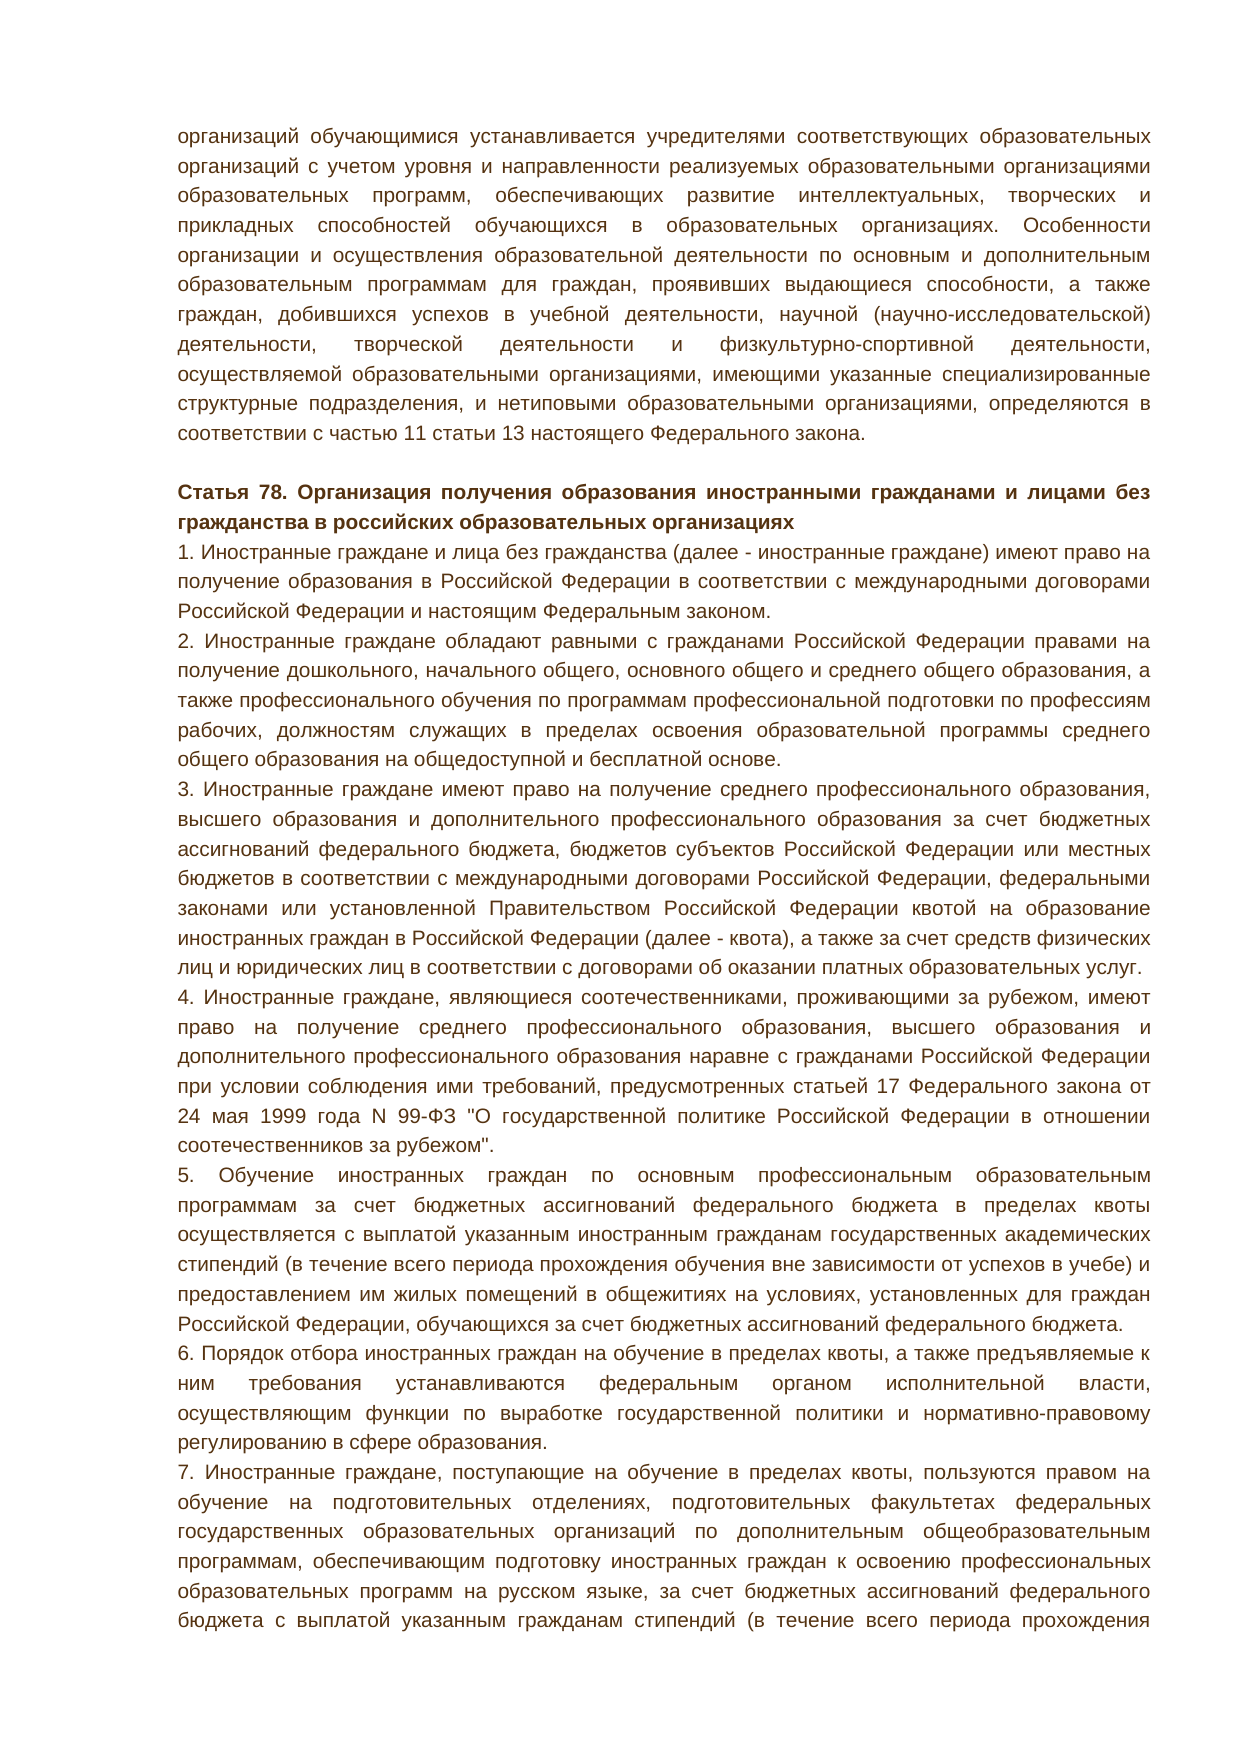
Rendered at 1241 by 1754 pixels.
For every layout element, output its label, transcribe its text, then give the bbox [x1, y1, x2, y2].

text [177, 118, 1152, 445]
text Статья 78. Организация получения образования иностранными гражданами и лицами без гражданства в российских образовательных организациях [177, 474, 1152, 534]
text 4. Иностранные граждане, являющиеся соотечественниками, проживающими за рубежом, имеют право на получение среднего профессионального образования, высшего образования и дополнительного профессионального образования наравне с гражданами Российской Федерации при условии соблюдения ими требований, предусмотренных статьей 17 Федерального закона от 24 мая 1999 года N 99-ФЗ "О государственной политике Российской Федерации в отношении соотечественников за рубежом". [177, 979, 1152, 1157]
text 2. Иностранные граждане обладают равными с гражданами Российской Федерации правами на получение дошкольного, начального общего, основного общего и среднего общего образования, а также профессионального обучения по программам профессиональной подготовки по профессиям рабочих, должностям служащих в пределах освоения образовательной программы среднего общего образования на общедоступной и бесплатной основе. [177, 623, 1152, 771]
text 5. Обучение иностранных граждан по основным профессиональным образовательным программам за счет бюджетных ассигнований федерального бюджета в пределах квоты осуществляется с выплатой указанным иностранным гражданам государственных академических стипендий (в течение всего периода прохождения обучения вне зависимости от успехов в учебе) и предоставлением им жилых помещений в общежитиях на условиях, установленных для граждан Российской Федерации, обучающихся за счет бюджетных ассигнований федерального бюджета. [177, 1157, 1152, 1335]
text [177, 1454, 1152, 1632]
text 6. Порядок отбора иностранных граждан на обучение в пределах квоты, а также предъявляемые к ним требования устанавливаются федеральным органом исполнительной власти, осуществляющим функции по выработке государственной политики и нормативно-правовому регулированию в сфере образования. [177, 1335, 1152, 1454]
text 3. Иностранные граждане имеют право на получение среднего профессионального образования, высшего образования и дополнительного профессионального образования за счет бюджетных ассигнований федерального бюджета, бюджетов субъектов Российской Федерации или местных бюджетов в соответствии с международными договорами Российской Федерации, федеральными законами или установленной Правительством Российской Федерации квотой на образование иностранных граждан в Российской Федерации (далее - квота), а также за счет средств физических лиц и юридических лиц в соответствии с договорами об оказании платных образовательных услуг. [177, 771, 1152, 979]
text 1. Иностранные граждане и лица без гражданства (далее - иностранные граждане) имеют право на получение образования в Российской Федерации в соответствии с международными договорами Российской Федерации и настоящим Федеральным законом. [177, 534, 1152, 623]
